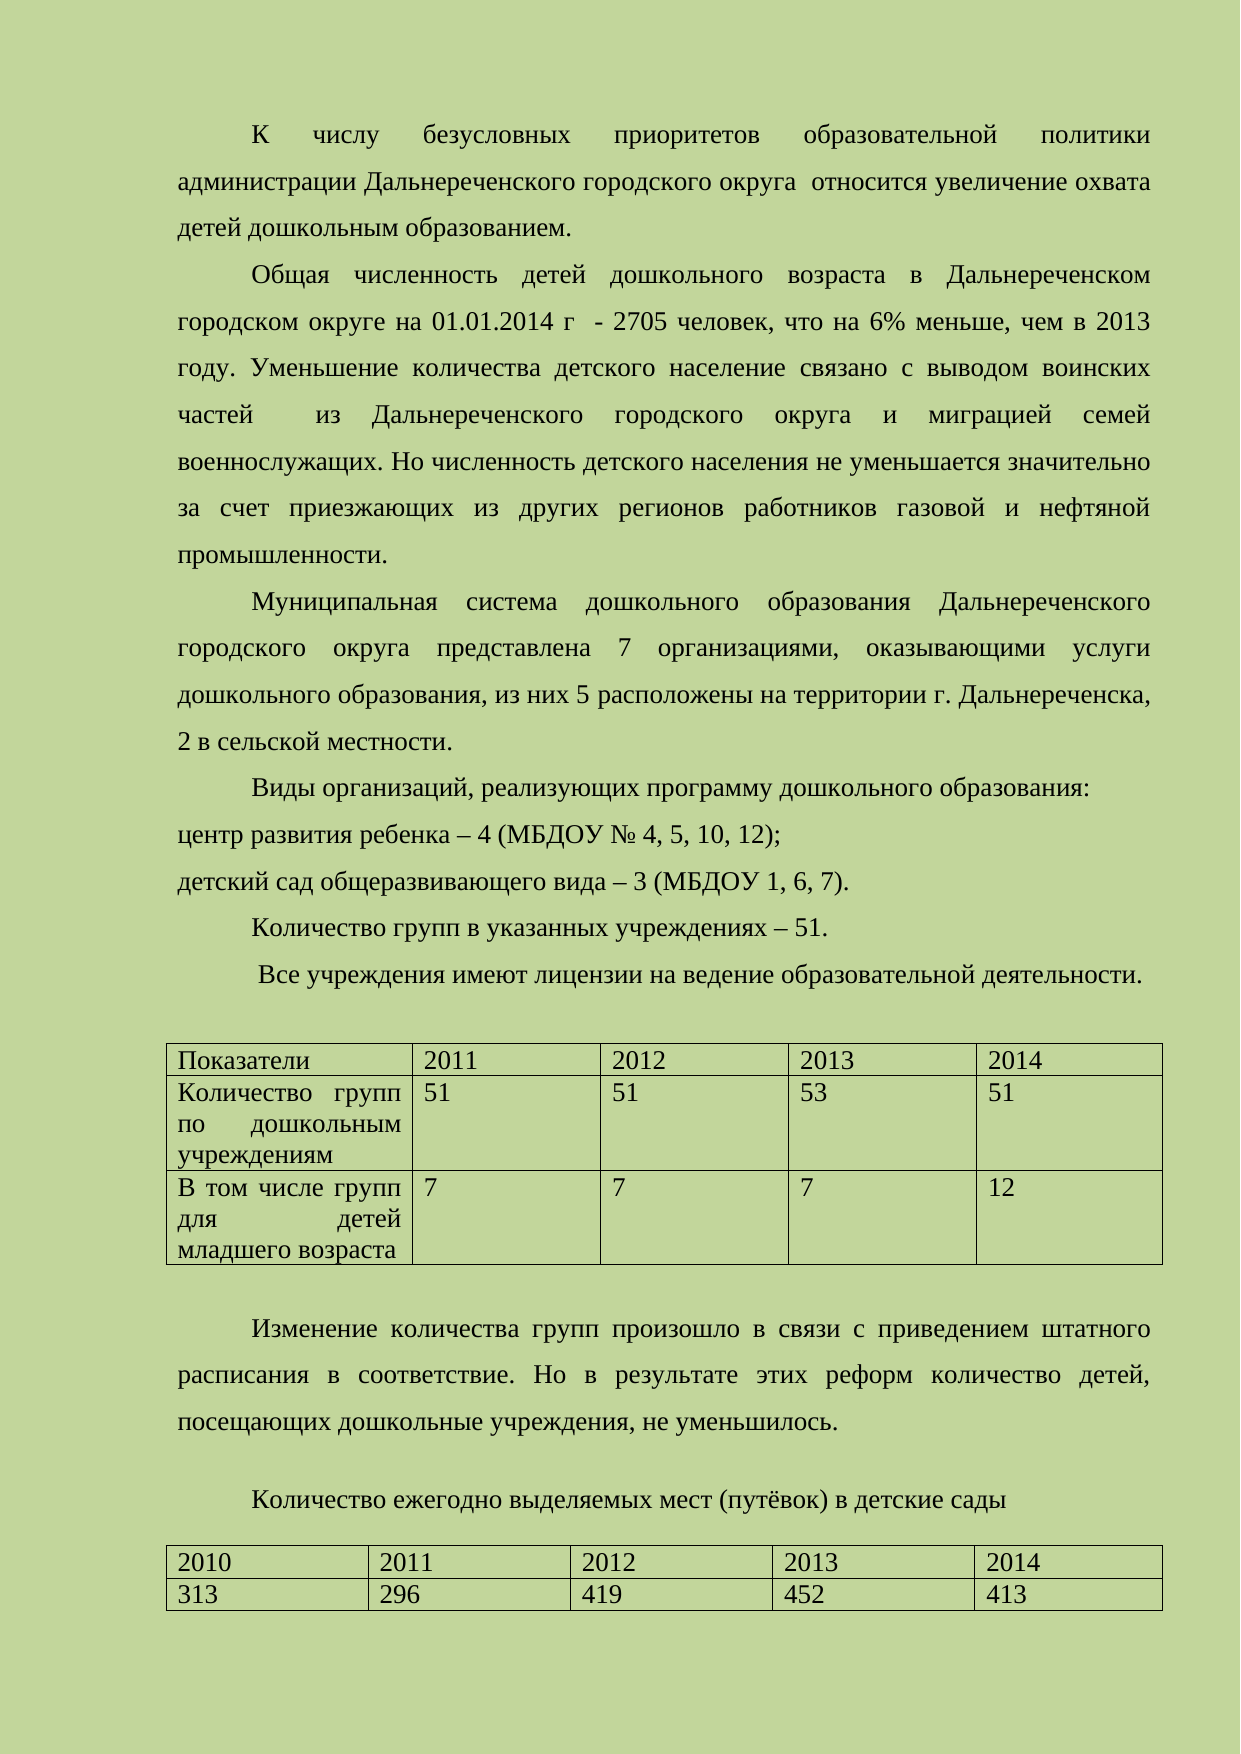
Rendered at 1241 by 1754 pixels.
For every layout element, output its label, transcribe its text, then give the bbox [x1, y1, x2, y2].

text Муниципальная система дошкольного образования Дальнереченского городского округа представлена 7 организациями, оказывающими услуги дошкольного образования, из них 5 расположены на территории г. Дальнереченска, 2 в сельской местности. [177, 585, 1152, 756]
table_header 2011 [413, 1044, 600, 1075]
table_header 2014 [977, 1044, 1162, 1075]
text Виды организаций, реализующих программу дошкольного образования: [177, 771, 1152, 803]
text Количество групп в указанных учреждениях – 51. [177, 911, 1152, 943]
table_cell 7 [601, 1171, 788, 1264]
table_cell 7 [789, 1171, 976, 1264]
table_header Показатели [167, 1044, 412, 1075]
table_header 2011 [369, 1546, 570, 1578]
table_cell Количество групп по дошкольным учреждениям [167, 1076, 412, 1170]
table_cell 51 [413, 1076, 600, 1170]
text детский сад общеразвивающего вида – 3 (МБДОУ 1, 6, 7). [177, 865, 1152, 896]
table_header 2010 [167, 1546, 368, 1578]
table_cell В том числе групп для детей младшего возраста [167, 1171, 412, 1264]
text Изменение количества групп произошло в связи с приведением штатного расписания в соответствие. Но в результате этих реформ количество детей, посещающих дошкольные учреждения, не уменьшилось. [177, 1312, 1152, 1436]
table_cell 419 [571, 1579, 772, 1610]
text Количество ежегодно выделяемых мест (путёвок) в детские сады [177, 1483, 1152, 1514]
table_cell 7 [413, 1171, 600, 1264]
text Все учреждения имеют лицензии на ведение образовательной деятельности. [177, 958, 1160, 989]
table_cell 51 [601, 1076, 788, 1170]
table_header 2013 [789, 1044, 976, 1075]
text центр развития ребенка – 4 (МБДОУ № 4, 5, 10, 12); [177, 818, 1152, 849]
table_cell 413 [975, 1579, 1162, 1610]
table_cell 51 [977, 1076, 1162, 1170]
text К числу безусловных приоритетов образовательной политики администрации Дальнереченского городского округа относится увеличение охвата детей дошкольным образованием. [177, 118, 1152, 243]
text Общая численность детей дошкольного возраста в Дальнереченском городском округе на 01.01.2014 г - 2705 человек, что на 6% меньше, чем в 2013 году. Уменьшение количества детского население связано с выводом воинских частей из Дальнереченского городского округа и миграцией семей военнослужащих. Но численность детского населения не уменьшается значительно за счет приезжающих из других регионов работников газовой и нефтяной промышленности. [177, 258, 1152, 569]
table_header 2012 [571, 1546, 772, 1578]
table_cell 313 [167, 1579, 368, 1610]
table_cell 452 [773, 1579, 974, 1610]
table_header 2012 [601, 1044, 788, 1075]
table_cell 12 [977, 1171, 1162, 1264]
table_header 2013 [773, 1546, 974, 1578]
table_cell 53 [789, 1076, 976, 1170]
table_header 2014 [975, 1546, 1162, 1578]
table_cell 296 [369, 1579, 570, 1610]
